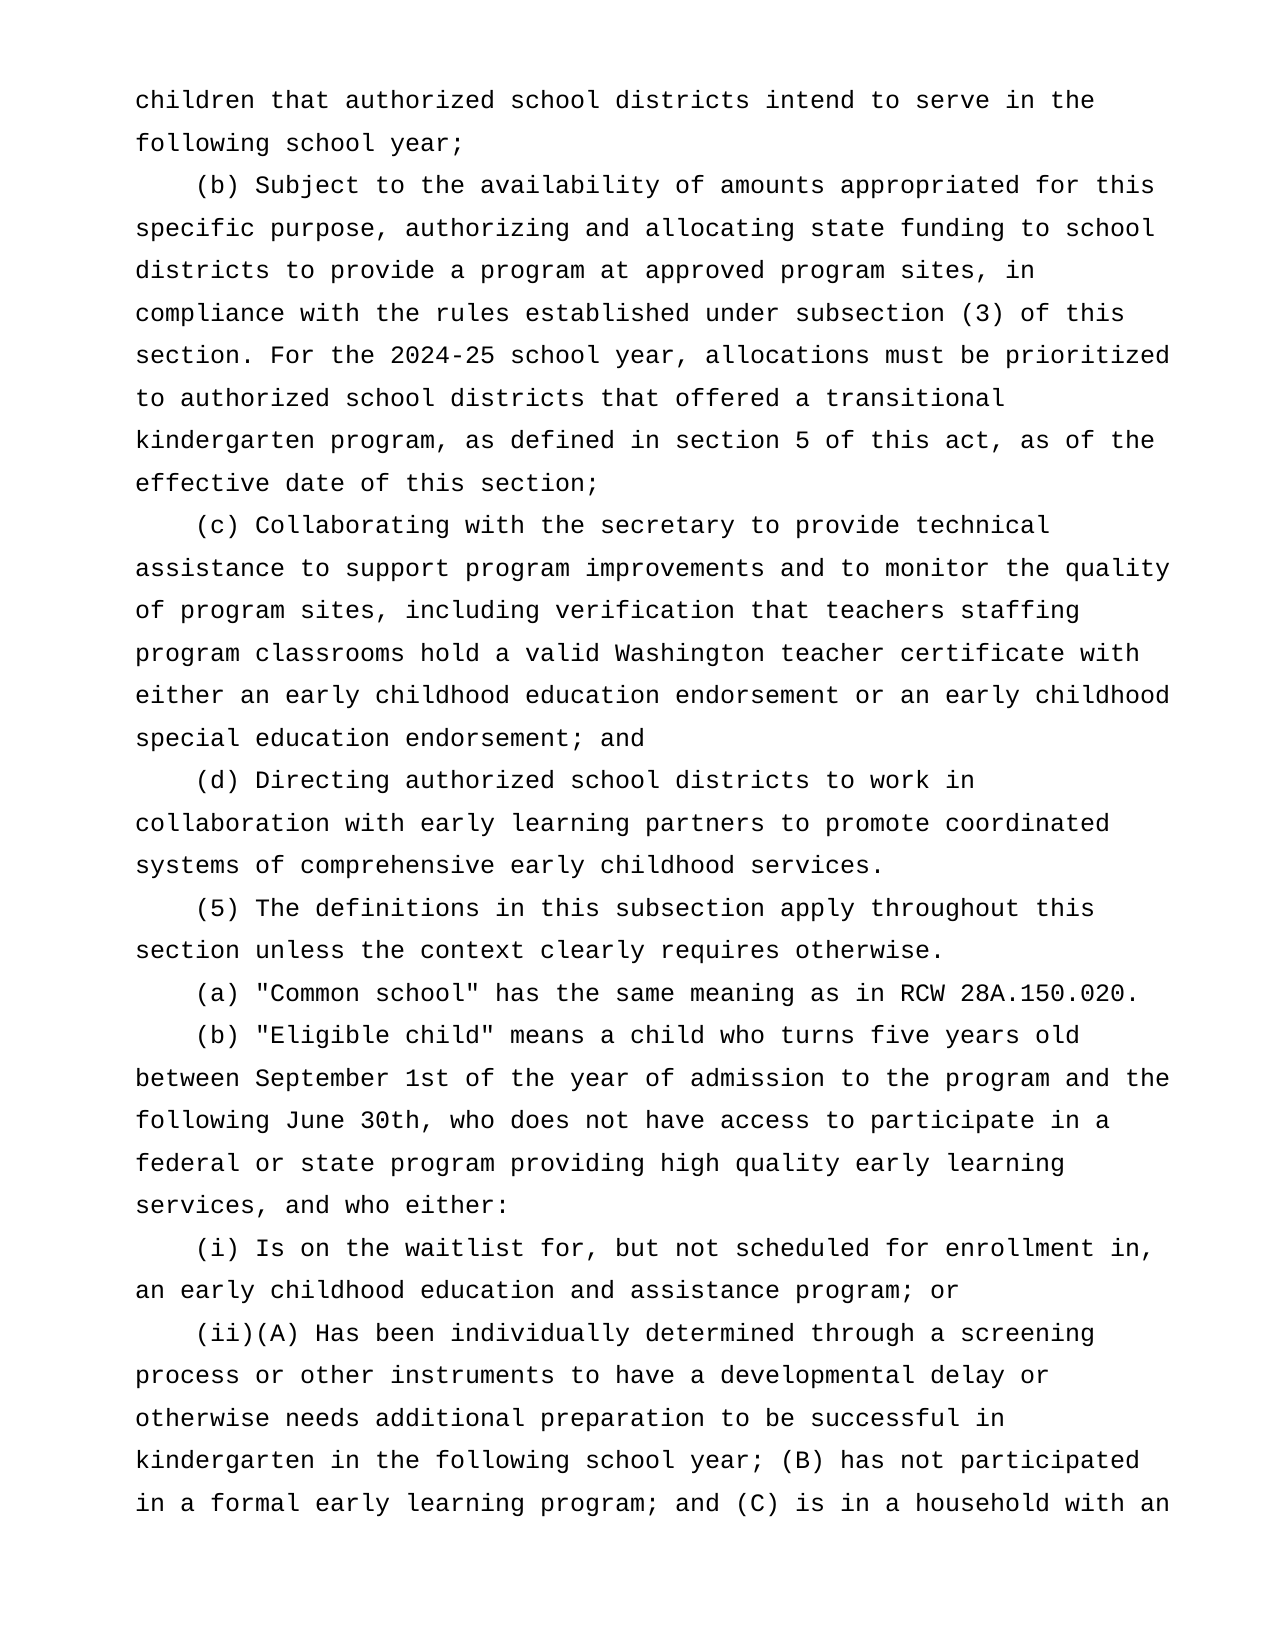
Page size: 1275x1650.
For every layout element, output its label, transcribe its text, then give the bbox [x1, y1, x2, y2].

text (5) The definitions in this subsection apply throughout this section unless the context clearly requires otherwise. [135, 882, 1170, 967]
text (b) "Eligible child" means a child who turns five years old between September 1st of the year of admission to the program and the following June 30th, who does not have access to participate in a federal or state program providing high quality early learning services, and who either: [135, 1010, 1170, 1222]
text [135, 1307, 1170, 1520]
text (a) "Common school" has the same meaning as in RCW 28A.150.020. [135, 967, 1170, 1010]
text (c) Collaborating with the secretary to provide technical assistance to support program improvements and to monitor the quality of program sites, including verification that teachers staffing program classrooms hold a valid Washington teacher certificate with either an early childhood education endorsement or an early childhood special education endorsement; and [135, 500, 1170, 755]
text (d) Directing authorized school districts to work in collaboration with early learning partners to promote coordinated systems of comprehensive early childhood services. [135, 755, 1170, 882]
text (i) Is on the waitlist for, but not scheduled for enrollment in, an early childhood education and assistance program; or [135, 1222, 1170, 1307]
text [135, 75, 1170, 160]
text (b) Subject to the availability of amounts appropriated for this specific purpose, authorizing and allocating state funding to school districts to provide a program at approved program sites, in compliance with the rules established under subsection (3) of this section. For the 2024-25 school year, allocations must be prioritized to authorized school districts that offered a transitional kindergarten program, as defined in section 5 of this act, as of the effective date of this section; [135, 160, 1170, 500]
